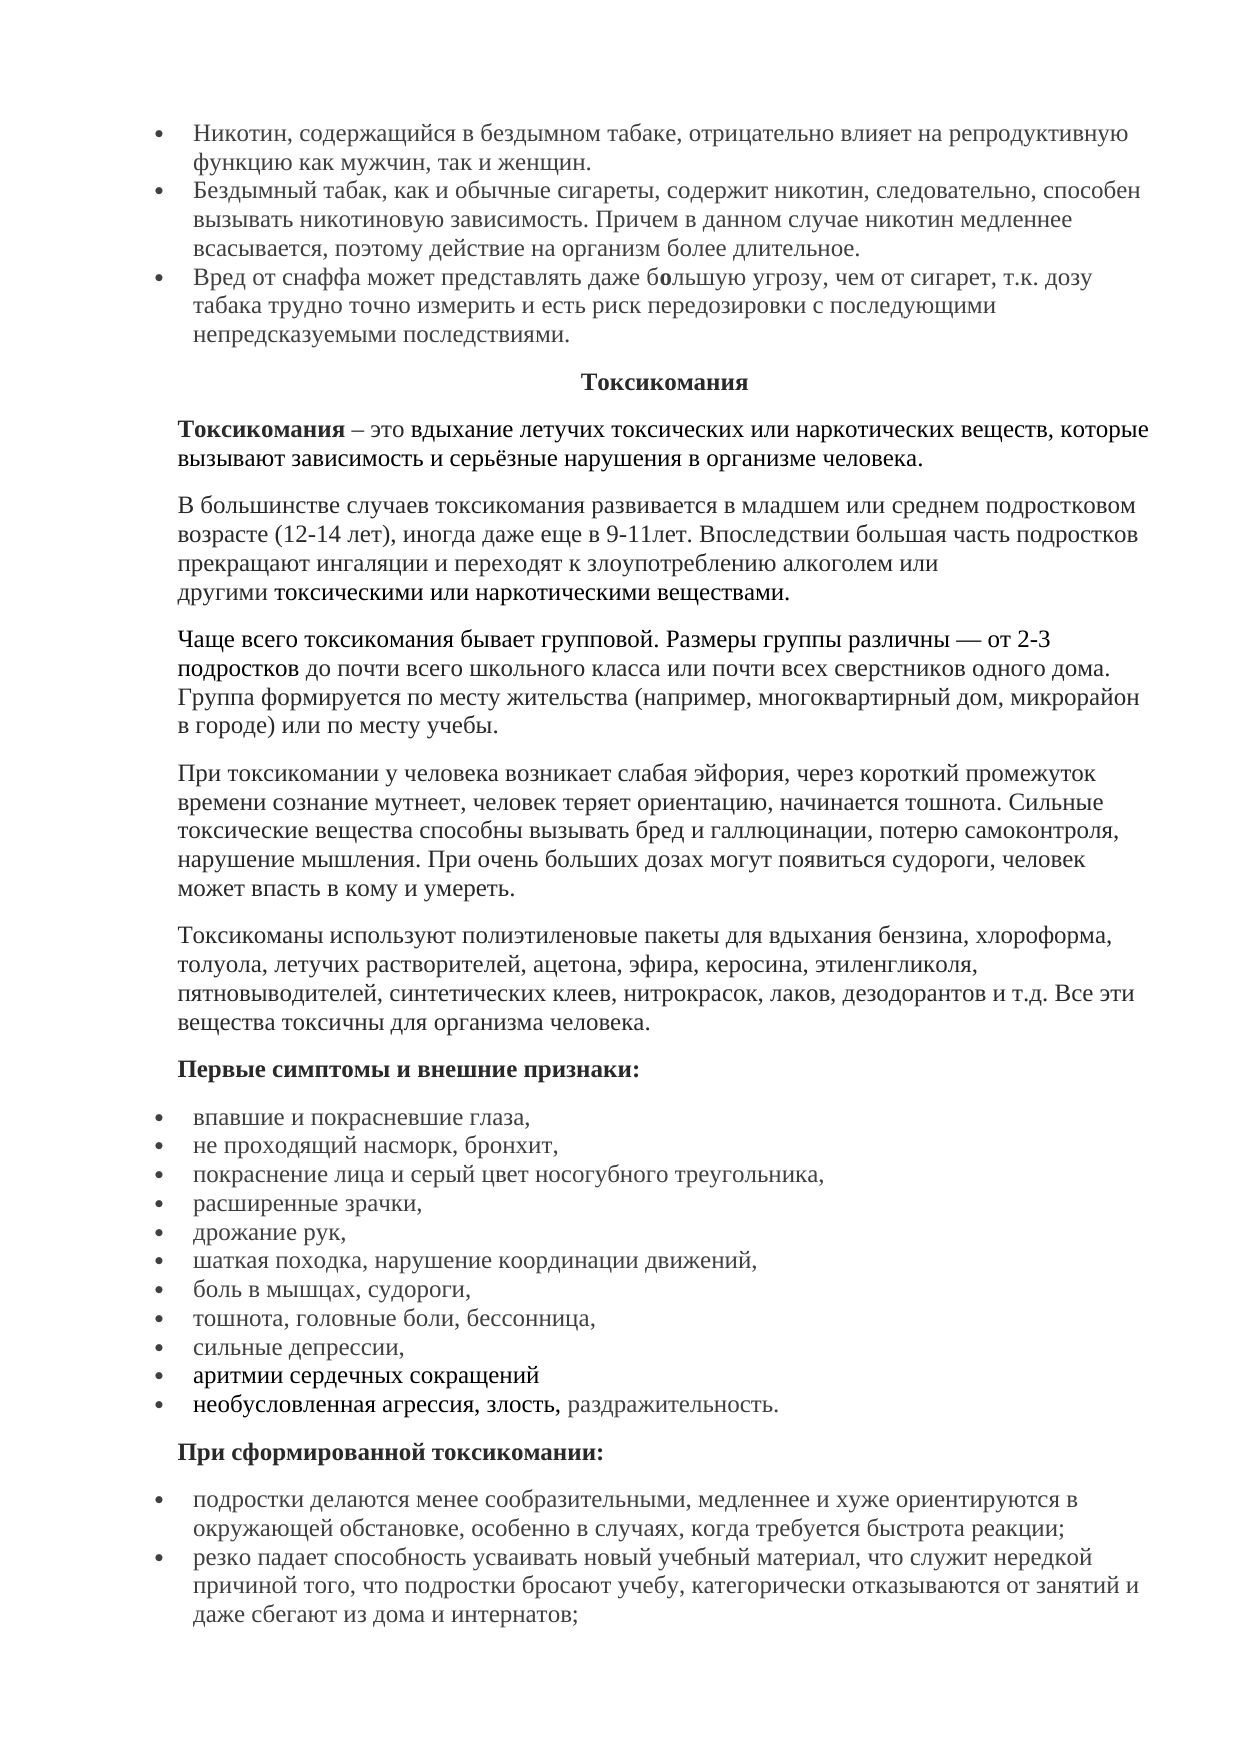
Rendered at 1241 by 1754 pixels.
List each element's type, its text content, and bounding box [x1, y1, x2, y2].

text При сформированной токсикомании: [177, 1437, 1152, 1466]
text В большинстве случаев токсикомания развивается в младшем или среднем подростковом возрасте (12-14 лет), иногда даже еще в 9-11лет. Впоследствии большая часть подростков прекращают ингаляции и переходят к злоупотреблению алкоголем или другими токсическими или наркотическими веществами. [177, 491, 1152, 606]
list резко падает способность усваивать новый учебный материал, что служит нередкой причиной того, что подростки бросают учебу, категорически отказываются от занятий и даже сбегают из дома и интернатов; [155, 1542, 1150, 1628]
text Токсикомания – это вдыхание летучих токсических или наркотических веществ, которые вызывают зависимость и серьёзные нарушения в организме человека. [177, 414, 1152, 472]
list Никотин, содержащийся в бездымном табаке, отрицательно влияет на репродуктивную функцию как мужчин, так и женщин. [155, 118, 1150, 176]
list сильные депрессии, [155, 1332, 1150, 1361]
list не проходящий насморк, бронхит, [155, 1131, 1150, 1159]
list аритмии сердечных сокращений [155, 1361, 1150, 1389]
list боль в мышцах, судороги, [155, 1274, 1150, 1303]
list необусловленная агрессия, злость, раздражительность. [155, 1389, 1150, 1418]
list шаткая походка, нарушение координации движений, [155, 1246, 1150, 1274]
text При токсикомании у человека возникает слабая эйфория, через короткий промежуток времени сознание мутнеет, человек теряет ориентацию, начинается тошнота. Сильные токсические вещества способны вызывать бред и галлюцинации, потерю самоконтроля, нарушение мышления. При очень больших дозах могут появиться судороги, человек может впасть в кому и умереть. [177, 758, 1152, 902]
list Вред от снаффа может представлять даже большую угрозу, чем от сигарет, т.к. дозу табака трудно точно измерить и есть риск передозировки с последующими непредсказуемыми последствиями. [155, 262, 1150, 348]
text Первые симптомы и внешние признаки: [177, 1054, 1152, 1083]
list покраснение лица и серый цвет носогубного треугольника, [155, 1159, 1150, 1188]
list дрожание рук, [155, 1217, 1150, 1246]
text Токсикоманы используют полиэтиленовые пакеты для вдыхания бензина, хлороформа, толуола, летучих растворителей, ацетона, эфира, керосина, этиленгликоля, пятновыводителей, синтетических клеев, нитрокрасок, лаков, дезодорантов и т.д. Все эти вещества токсичны для организма человека. [177, 921, 1152, 1036]
list расширенные зрачки, [155, 1188, 1150, 1217]
text Токсикомания [177, 367, 1152, 396]
list подростки делаются менее сообразительными, медленнее и хуже ориентируются в окружающей обстановке, особенно в случаях, когда требуется быстрота реакции; [155, 1484, 1150, 1542]
list Бездымный табак, как и обычные сигареты, содержит никотин, следовательно, способен вызывать никотиновую зависимость. Причем в данном случае никотин медленнее всасывается, поэтому действие на организм более длительное. [155, 176, 1150, 262]
list тошнота, головные боли, бессонница, [155, 1303, 1150, 1332]
list впавшие и покрасневшие глаза, [155, 1102, 1150, 1131]
text Чаще всего токсикомания бывает групповой. Размеры группы различны — от 2-3 подростков до почти всего школьного класса или почти всех сверстников одного дома. Группа формируется по месту жительства (например, многоквартирный дом, микрорайон в городе) или по месту учебы. [177, 624, 1152, 739]
